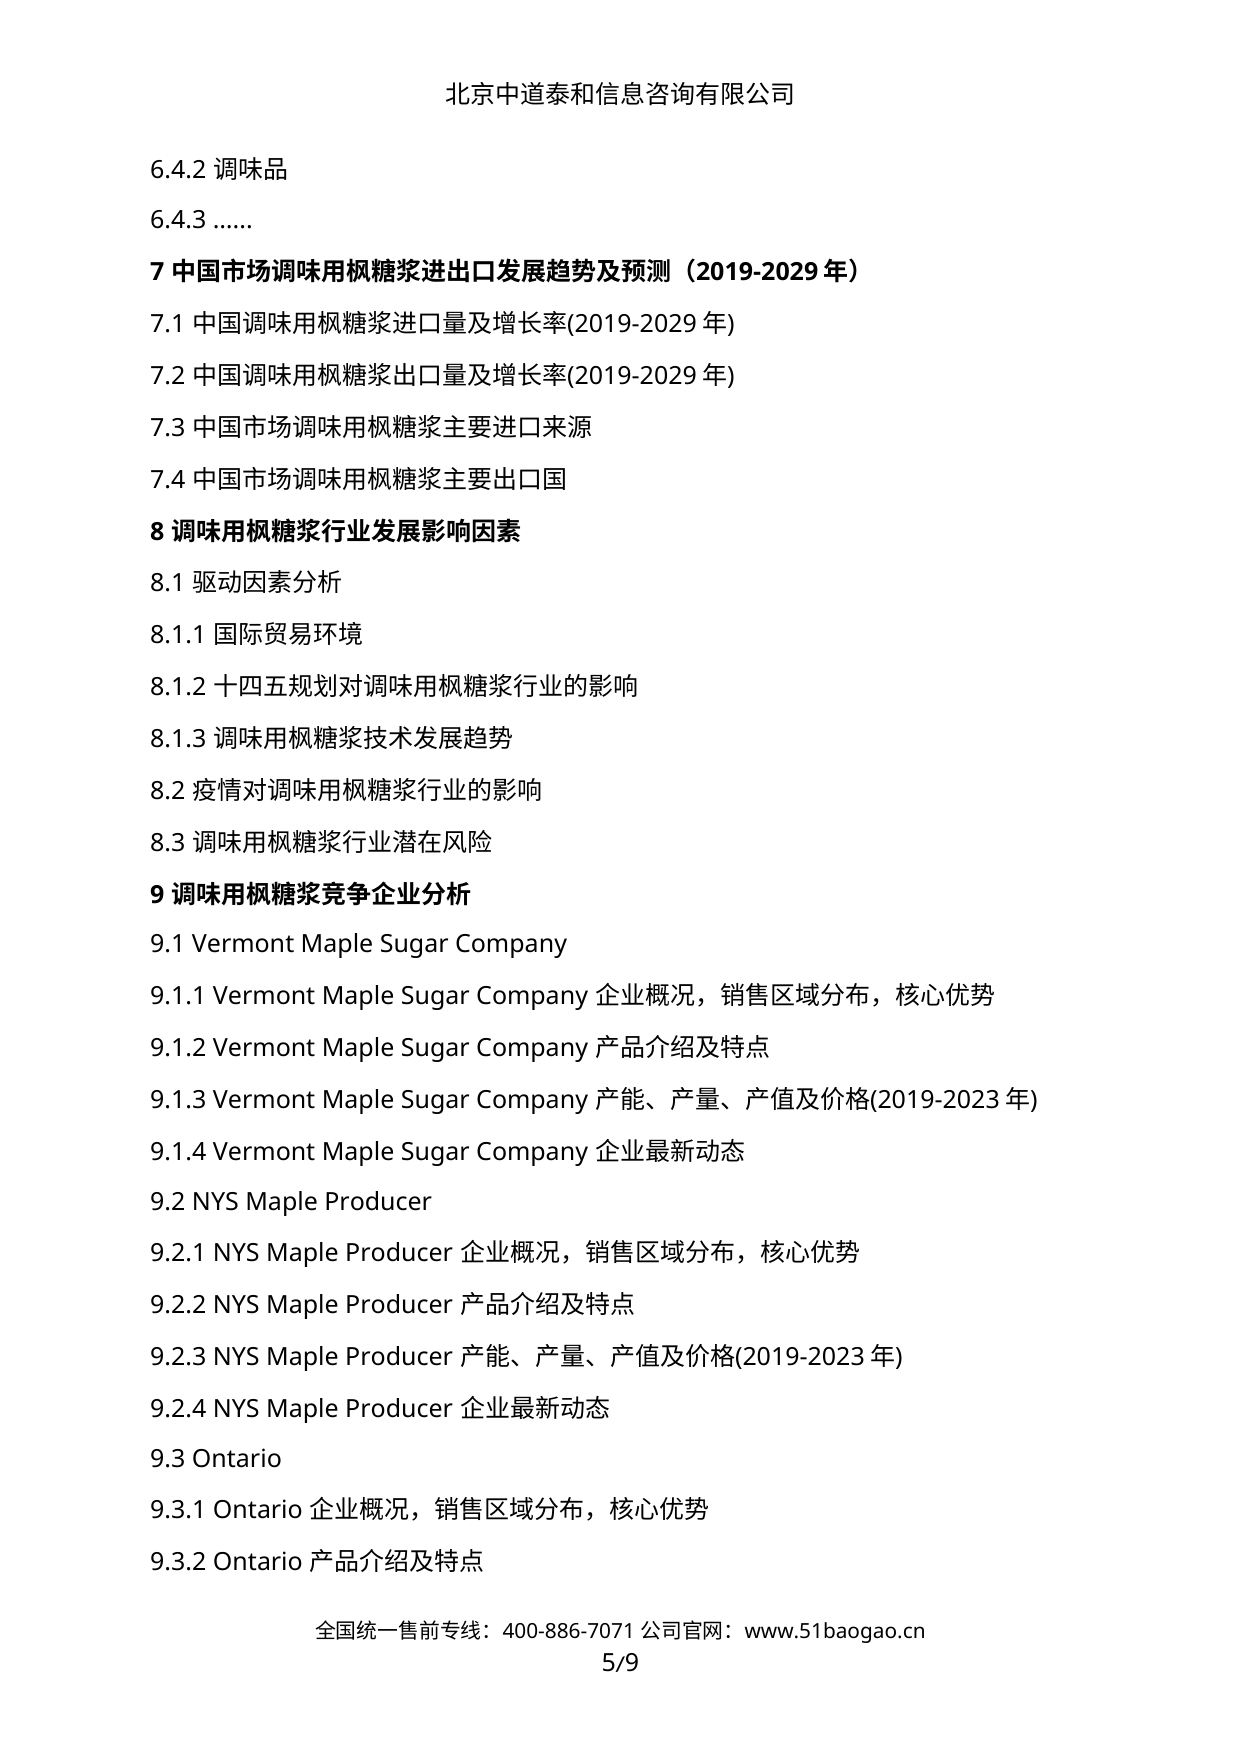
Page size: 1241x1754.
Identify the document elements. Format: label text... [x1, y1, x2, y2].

text 8.2 疫情对调味用枫糖浆行业的影响 [150, 770, 1090, 807]
text 9.3 Ontario [150, 1440, 1090, 1474]
text 7.4 中国市场调味用枫糖浆主要出口国 [150, 459, 1090, 495]
text 7.2 中国调味用枫糖浆出口量及增长率(2019-2029年) [150, 355, 1090, 392]
text 7.1 中国调味用枫糖浆进口量及增长率(2019-2029年) [150, 303, 1090, 340]
text 9.2 NYS Maple Producer [150, 1183, 1090, 1217]
text 8.1.2 十四五规划对调味用枫糖浆行业的影响 [150, 667, 1090, 703]
text 9 调味用枫糖浆竞争企业分析 [150, 874, 1090, 910]
text 8.1 驱动因素分析 [150, 563, 1090, 599]
text 9.1.1 Vermont Maple Sugar Company 企业概况，销售区域分布，核心优势 [150, 976, 1090, 1012]
text 9.2.3 NYS Maple Producer 产能、产量、产值及价格(2019-2023年) [150, 1337, 1090, 1373]
text 9.3.1 Ontario 企业概况，销售区域分布，核心优势 [150, 1490, 1090, 1526]
text 6.4.3 …... [150, 202, 1090, 236]
text 8.1.1 国际贸易环境 [150, 615, 1090, 651]
text 7.3 中国市场调味用枫糖浆主要进口来源 [150, 407, 1090, 443]
text 9.2.2 NYS Maple Producer 产品介绍及特点 [150, 1285, 1090, 1321]
text 9.1.3 Vermont Maple Sugar Company 产能、产量、产值及价格(2019-2023年) [150, 1079, 1090, 1116]
text 8.1.3 调味用枫糖浆技术发展趋势 [150, 718, 1090, 755]
text 9.1 Vermont Maple Sugar Company [150, 926, 1090, 960]
text 6.4.2 调味品 [150, 150, 1090, 186]
text 8.3 调味用枫糖浆行业潜在风险 [150, 822, 1090, 858]
text 9.1.2 Vermont Maple Sugar Company 产品介绍及特点 [150, 1027, 1090, 1064]
text 9.1.4 Vermont Maple Sugar Company 企业最新动态 [150, 1131, 1090, 1167]
text 7 中国市场调味用枫糖浆进出口发展趋势及预测（2019-2029年） [150, 252, 1090, 288]
text 8 调味用枫糖浆行业发展影响因素 [150, 511, 1090, 547]
text 9.3.2 Ontario 产品介绍及特点 [150, 1542, 1090, 1578]
text 9.2.4 NYS Maple Producer 企业最新动态 [150, 1388, 1090, 1425]
text 9.2.1 NYS Maple Producer 企业概况，销售区域分布，核心优势 [150, 1233, 1090, 1269]
